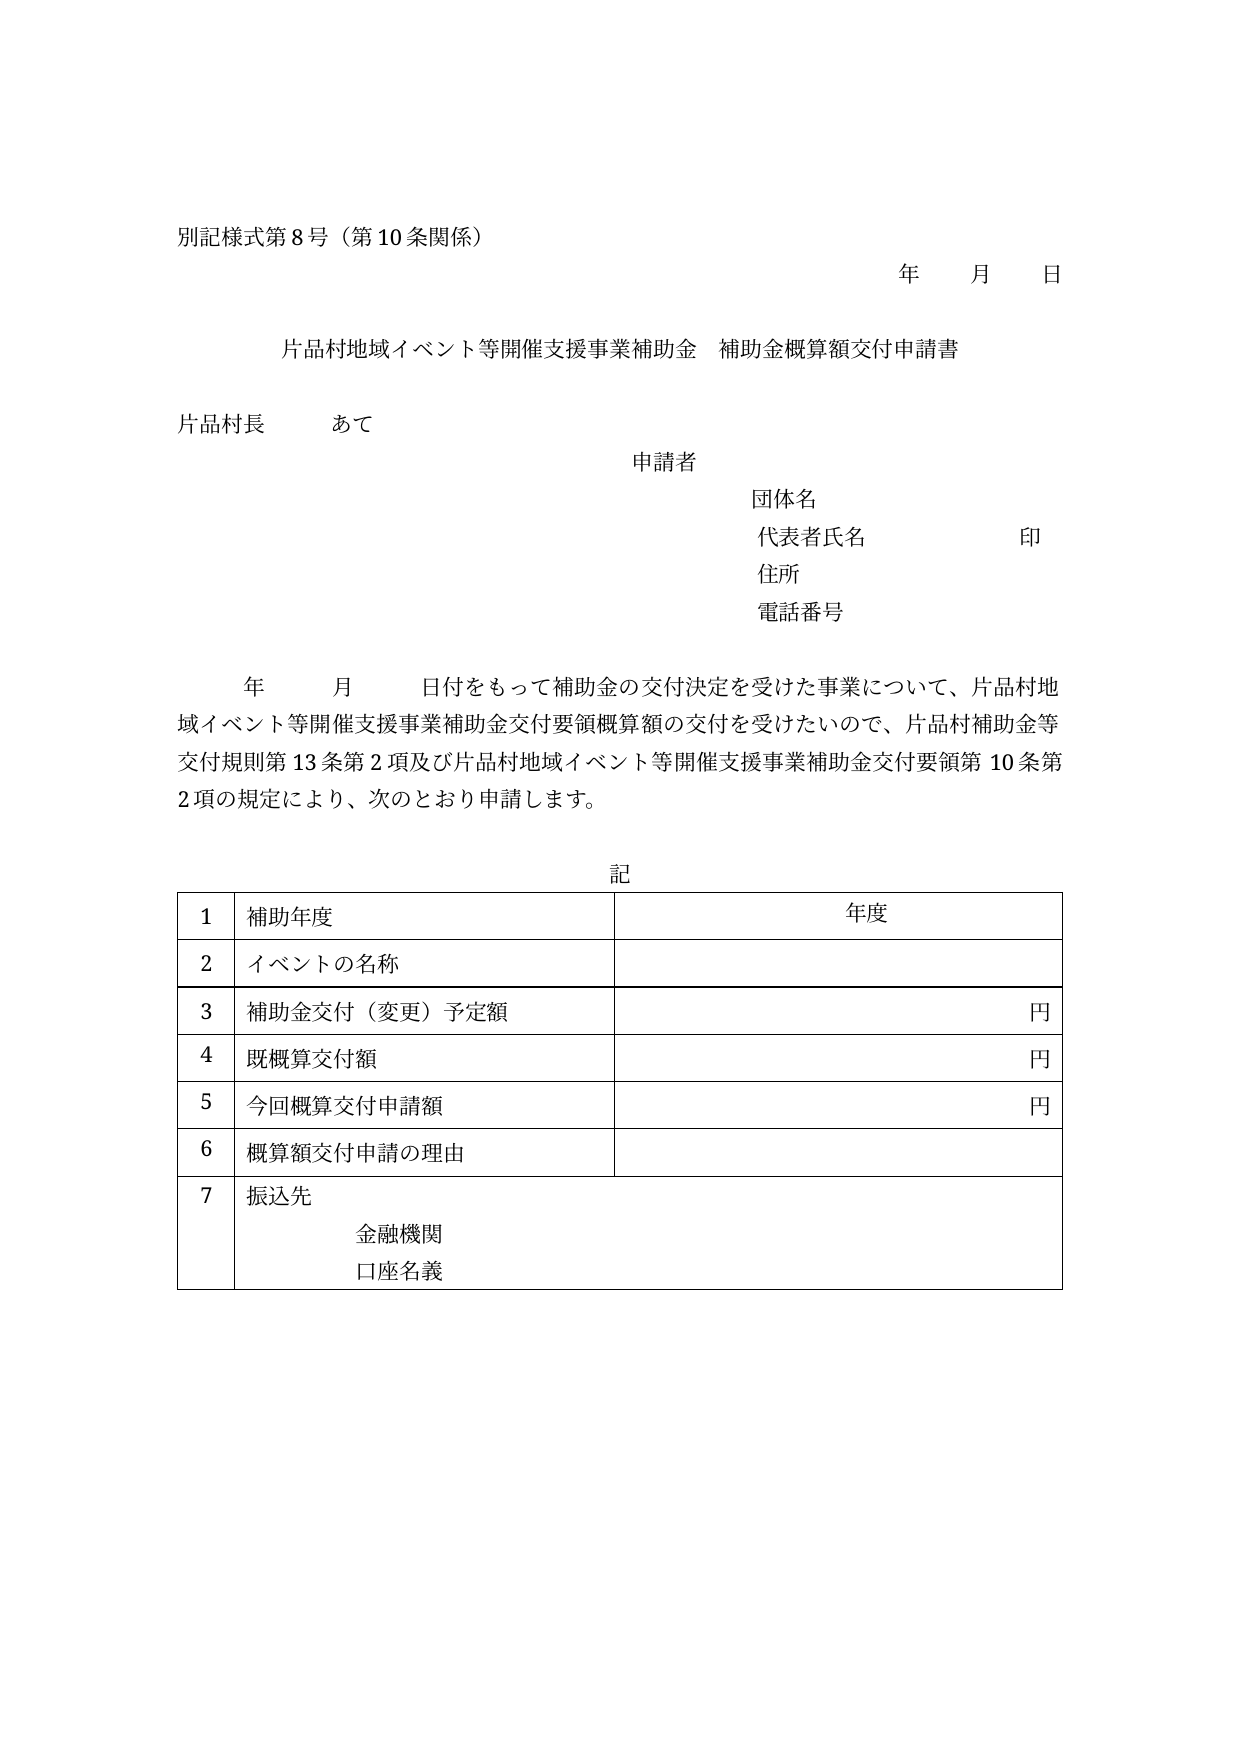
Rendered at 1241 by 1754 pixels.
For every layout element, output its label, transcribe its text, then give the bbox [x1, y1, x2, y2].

table_cell 振込先 金融機関 口座名義 [235, 1177, 1062, 1289]
table_header 補助年度 [235, 893, 614, 939]
text 別記様式第8号（第10条関係） [177, 217, 1063, 254]
text 団体名 [177, 479, 1063, 517]
text 電話番号 [177, 592, 1063, 629]
table_cell [615, 1129, 1062, 1176]
table_cell 6 [178, 1129, 234, 1176]
text 記 [177, 854, 1063, 892]
table_cell [615, 940, 1062, 986]
table_cell 円 [615, 1035, 1062, 1081]
table_cell 概算額交付申請の理由 [235, 1129, 614, 1176]
table_cell 補助金交付（変更）予定額 [235, 988, 614, 1034]
table_cell 3 [178, 988, 234, 1034]
table_cell 円 [615, 988, 1062, 1034]
table_cell 5 [178, 1082, 234, 1128]
table_cell 4 [178, 1035, 234, 1081]
table_header 1 [178, 893, 234, 939]
text 年 月 日付をもって補助金の交付決定を受けた事業について、片品村地域イベント等開催支援事業補助金交付要領概算額の交付を受けたいので、片品村補助金等交付規則第13条第2項及び片品村地域イベント等開催支援事業補助金交付要領第10条第2項の規定により、次のとおり申請します。 [177, 667, 1063, 817]
table_cell 今回概算交付申請額 [235, 1082, 614, 1128]
text 片品村地域イベント等開催支援事業補助金 補助金概算額交付申請書 [177, 329, 1063, 367]
text 片品村長 あて [177, 404, 1063, 442]
table_cell 2 [178, 940, 234, 986]
text 住所 [177, 554, 1063, 592]
text 年 月 日 [177, 254, 1063, 292]
text 代表者氏名 印 [177, 517, 1063, 554]
table_cell 既概算交付額 [235, 1035, 614, 1081]
table_header 年度 [615, 893, 1062, 939]
table_cell 7 [178, 1177, 234, 1289]
table_cell イベントの名称 [235, 940, 614, 986]
text 申請者 [177, 442, 1063, 479]
table_cell 円 [615, 1082, 1062, 1128]
